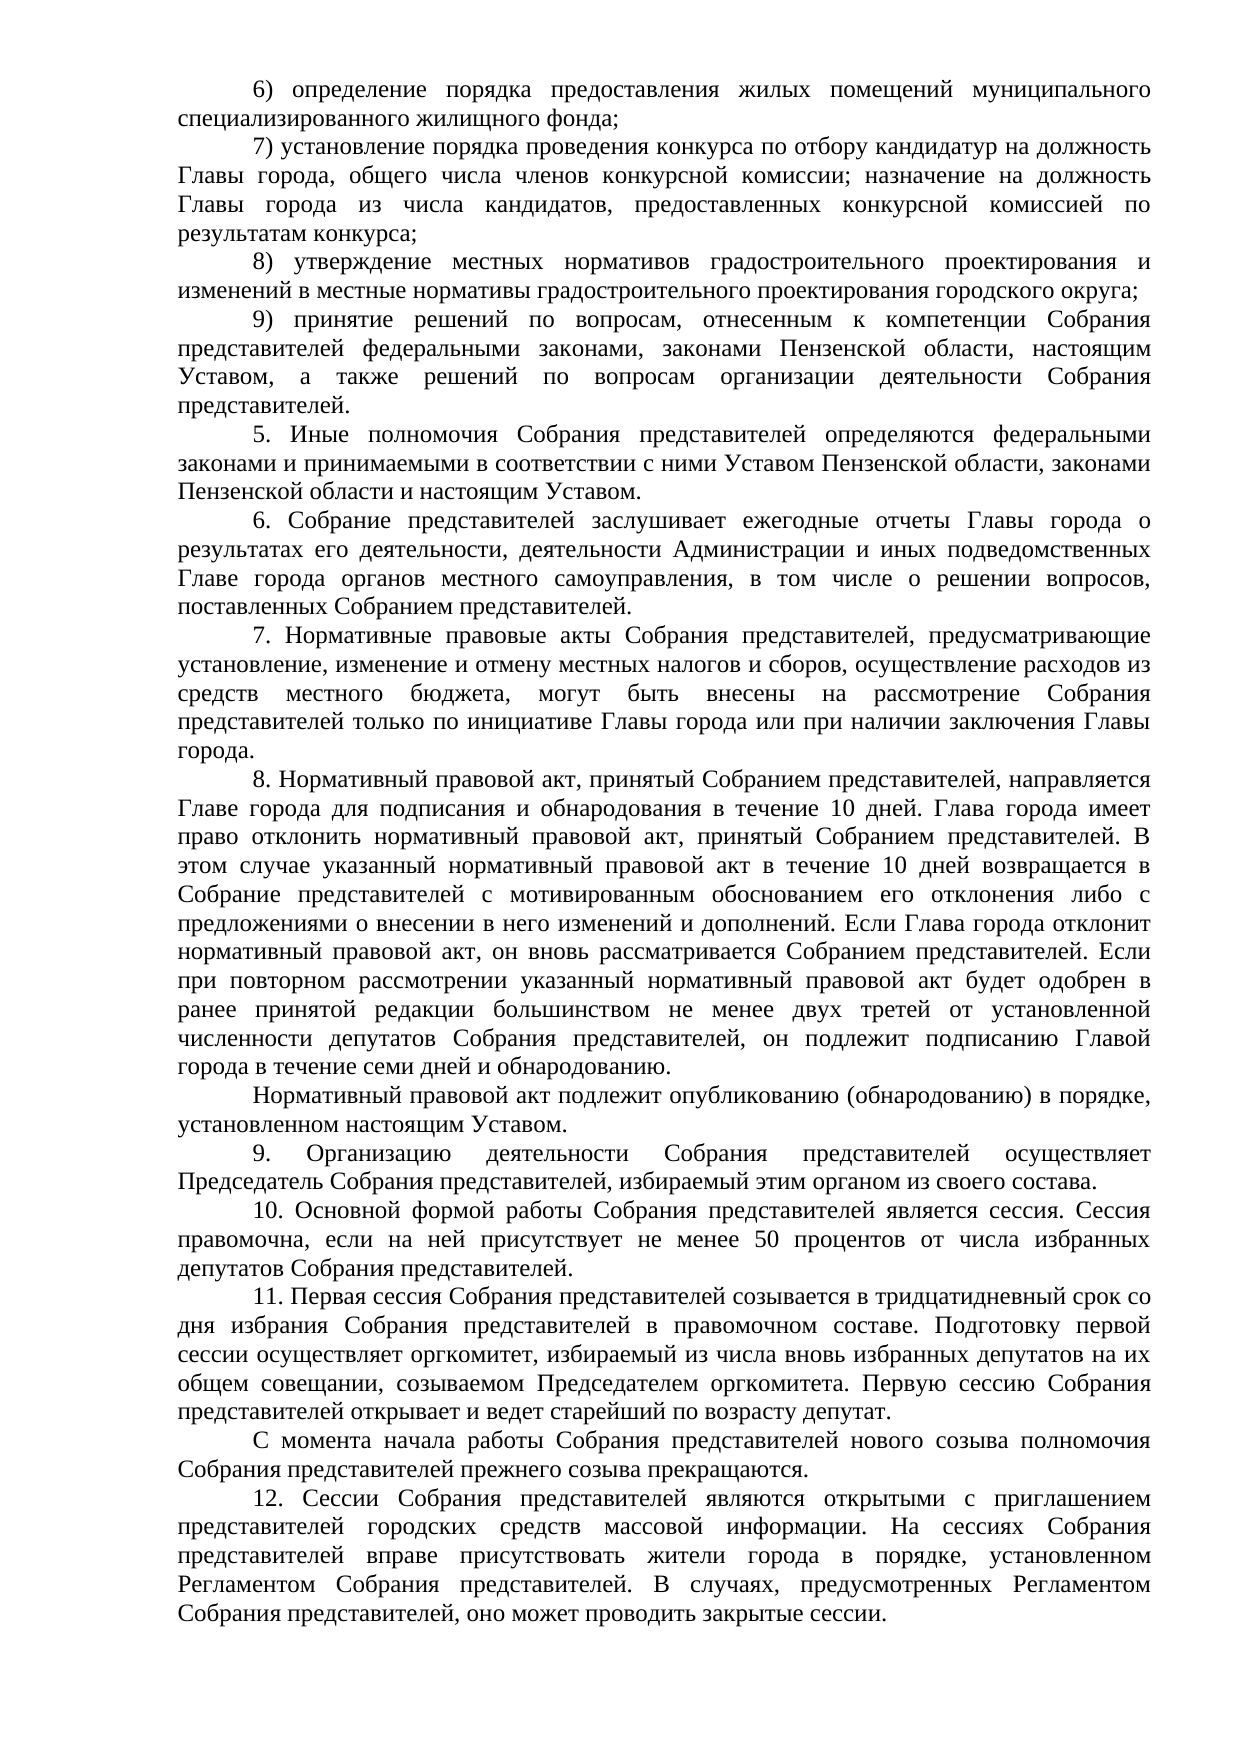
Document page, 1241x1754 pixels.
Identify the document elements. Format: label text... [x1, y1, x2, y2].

text Нормативный правовой акт подлежит опубликованию (обнародованию) в порядке, установленном настоящим Уставом. [177, 1080, 1152, 1138]
text 9) принятие решений по вопросам, отнесенным к компетенции Собрания представителей федеральными законами, законами Пензенской области, настоящим Уставом, а также решений по вопросам организации деятельности Собрания представителей. [177, 304, 1152, 419]
text С момента начала работы Собрания представителей нового созыва полномочия Собрания представителей прежнего созыва прекращаются. [177, 1425, 1152, 1483]
text 7. Нормативные правовые акты Собрания представителей, предусматривающие установление, изменение и отмену местных налогов и сборов, осуществление расходов из средств местного бюджета, могут быть внесены на рассмотрение Собрания представителей только по инициативе Главы города или при наличии заключения Главы города. [177, 620, 1152, 764]
text 6) определение порядка предоставления жилых помещений муниципального специализированного жилищного фонда; [177, 74, 1152, 131]
text 6. Собрание представителей заслушивает ежегодные отчеты Главы города о результатах его деятельности, деятельности Администрации и иных подведомственных Главе города органов местного самоуправления, в том числе о решении вопросов, поставленных Собранием представителей. [177, 505, 1152, 620]
text 11. Первая сессия Собрания представителей созывается в тридцатидневный срок со дня избрания Собрания представителей в правомочном составе. Подготовку первой сессии осуществляет оргкомитет, избираемый из числа вновь избранных депутатов на их общем совещании, созываемом Председателем оргкомитета. Первую сессию Собрания представителей открывает и ведет старейший по возрасту депутат. [177, 1281, 1152, 1425]
text 7) установление порядка проведения конкурса по отбору кандидатур на должность Главы города, общего числа членов конкурсной комиссии; назначение на должность Главы города из числа кандидатов, предоставленных конкурсной комиссией по результатам конкурса; [177, 131, 1152, 246]
text 9. Организацию деятельности Собрания представителей осуществляет Председатель Собрания представителей, избираемый этим органом из своего состава. [177, 1138, 1152, 1195]
text 8. Нормативный правовой акт, принятый Собранием представителей, направляется Главе города для подписания и обнародования в течение 10 дней. Глава города имеет право отклонить нормативный правовой акт, принятый Собранием представителей. В этом случае указанный нормативный правовой акт в течение 10 дней возвращается в Собрание представителей с мотивированным обоснованием его отклонения либо с предложениями о внесении в него изменений и дополнений. Если Глава города отклонит нормативный правовой акт, он вновь рассматривается Собранием представителей. Если при повторном рассмотрении указанный нормативный правовой акт будет одобрен в ранее принятой редакции большинством не менее двух третей от установленной численности депутатов Собрания представителей, он подлежит подписанию Главой города в течение семи дней и обнародованию. [177, 764, 1152, 1080]
text 12. Сессии Собрания представителей являются открытыми с приглашением представителей городских средств массовой информации. На сессиях Собрания представителей вправе присутствовать жители города в порядке, установленном Регламентом Собрания представителей. В случаях, предусмотренных Регламентом Собрания представителей, оно может проводить закрытые сессии. [177, 1483, 1152, 1626]
text 5. Иные полномочия Собрания представителей определяются федеральными законами и принимаемыми в соответствии с ними Уставом Пензенской области, законами Пензенской области и настоящим Уставом. [177, 419, 1152, 505]
text 10. Основной формой работы Собрания представителей является сессия. Сессия правомочна, если на ней присутствует не менее 50 процентов от числа избранных депутатов Собрания представителей. [177, 1195, 1152, 1281]
text 8) утверждение местных нормативов градостроительного проектирования и изменений в местные нормативы градостроительного проектирования городского округа; [177, 246, 1152, 304]
